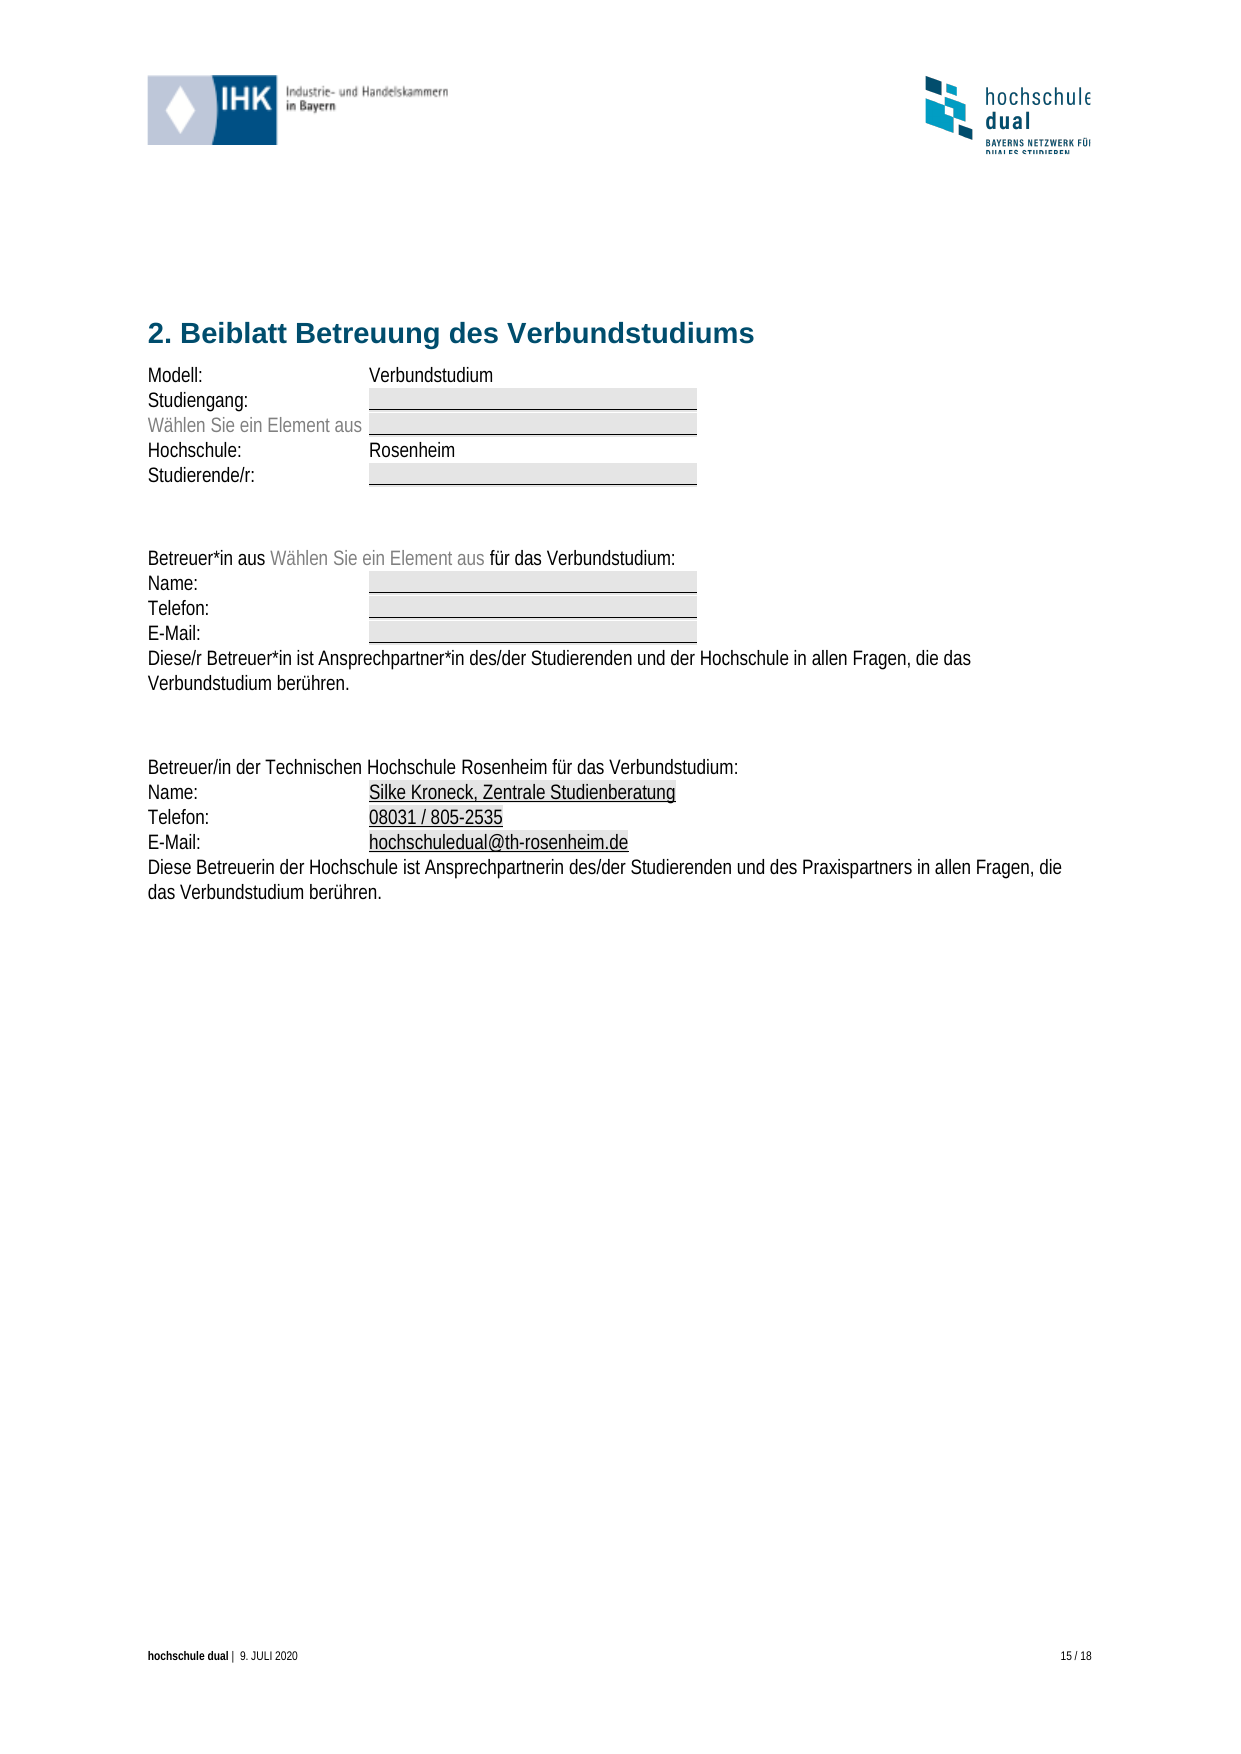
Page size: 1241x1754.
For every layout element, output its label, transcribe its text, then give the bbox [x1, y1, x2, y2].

text Betreuer/in der Technischen Hochschule für das Verbundstudium: Name: Silke Kroneck, Zentrale Studienberatung . Telefon: 08031 / 805-2535 . E-Mail: hochschuledual@th-rosenheim.de . Diese Betreuerin der Hochschule ist Ansprechpartnerin des/der Studierenden und des Praxispartners in allen Fragen, die das Verbundstudium berühren. [148, 753, 1092, 903]
picture [924, 75, 1091, 154]
text Modell: Verbundstudium Studiengang: . . Hochschule: Studierende/r: . [148, 362, 1092, 487]
text Betreuer*in aus für das Verbundstudium: Name: . Telefon: . E-Mail: . Diese/r Betreuer*in ist Ansprechpartner*in des/der Studierenden und der Hochschule in allen Fragen, die das Verbundstudium berühren. [148, 545, 1092, 695]
list 2. Beiblatt Betreuung des Verbundstudiums [148, 316, 1092, 349]
